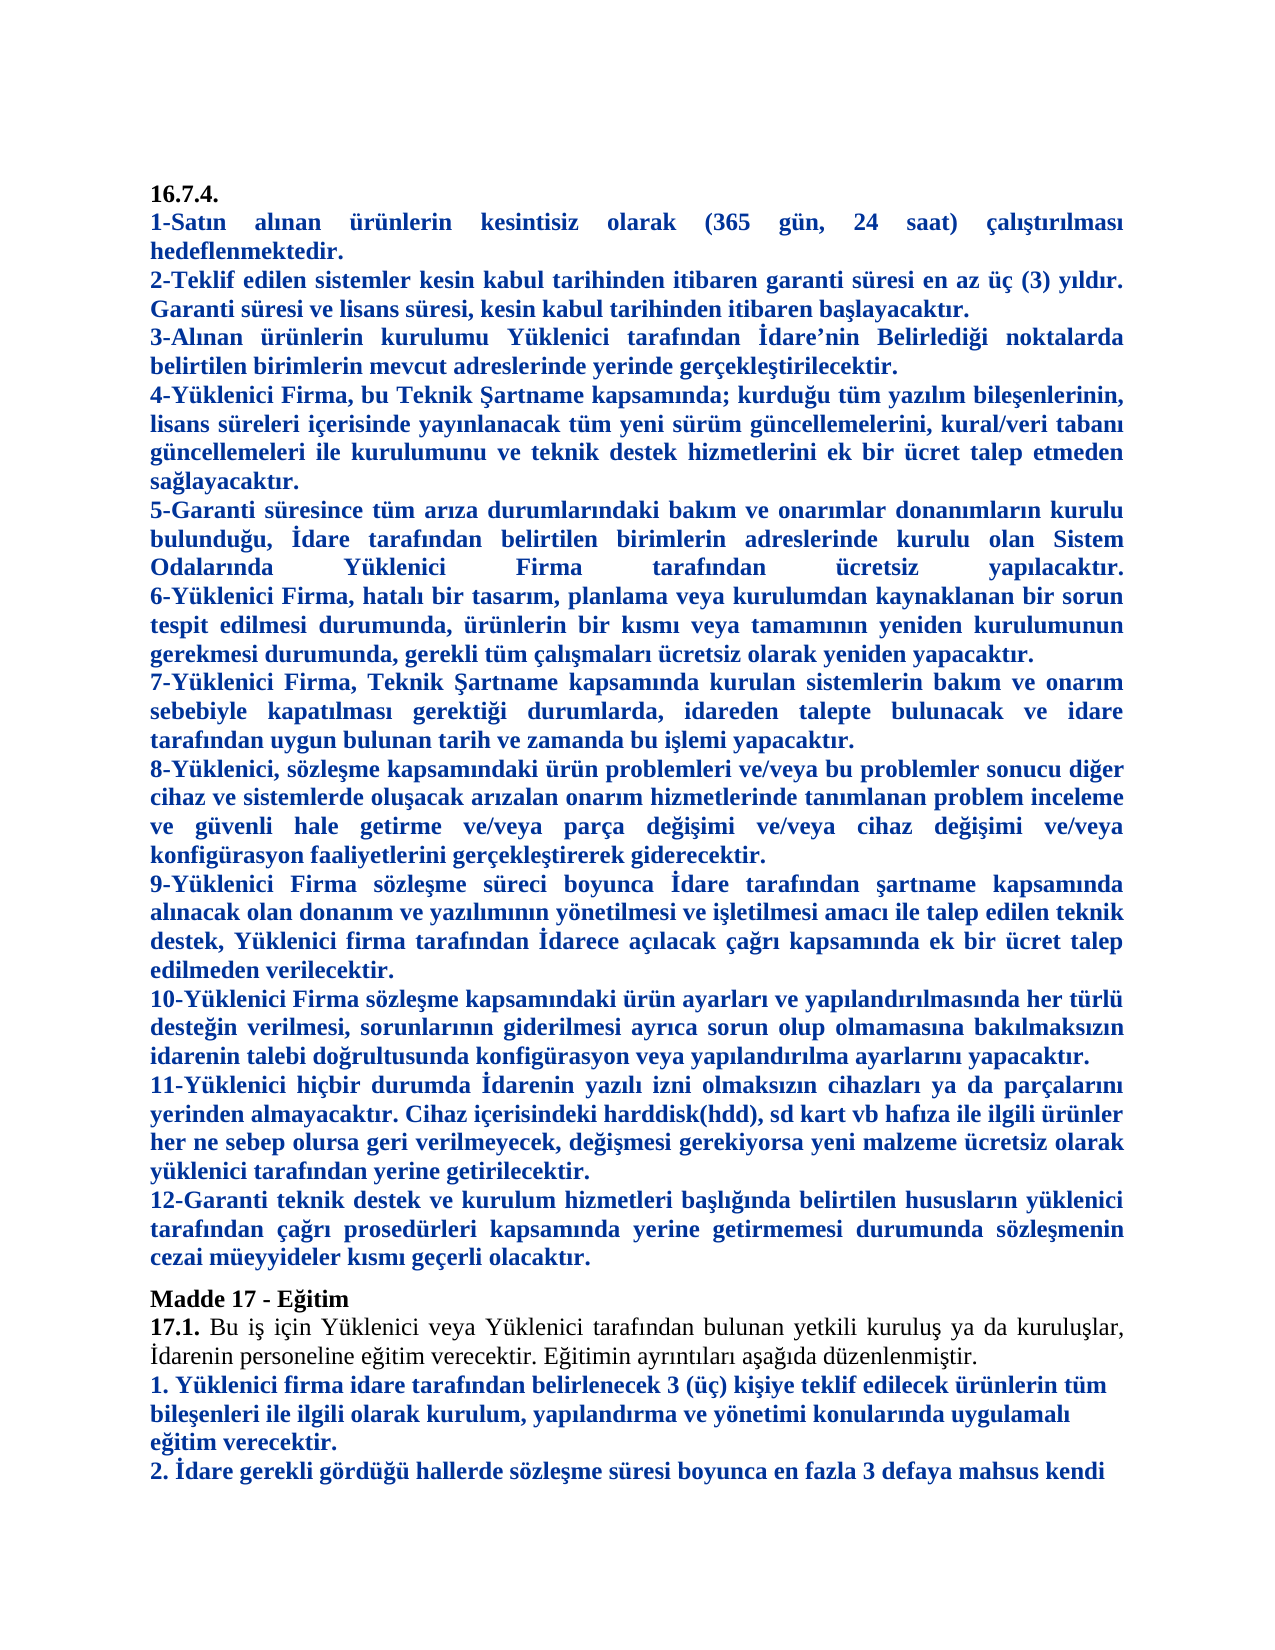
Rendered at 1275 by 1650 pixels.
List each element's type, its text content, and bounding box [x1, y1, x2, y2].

text 17.1. Bu iş için Yüklenici veya Yüklenici tarafından bulunan yetkili kuruluş ya da kuruluşlar, İdarenin personeline eğitim verecektir. Eğitimin ayrıntıları aşağıda düzenlenmiştir. [150, 1312, 1125, 1370]
text 12-Garanti teknik destek ve kurulum hizmetleri başlığında belirtilen hususların yüklenici tarafından çağrı prosedürleri kapsamında yerine getirmemesi durumunda sözleşmenin cezai müeyyideler kısmı geçerli olacaktır. [150, 1185, 1125, 1271]
text 9-Yüklenici Firma sözleşme süreci boyunca İdare tarafından şartname kapsamında alınacak olan donanım ve yazılımının yönetilmesi ve işletilmesi amacı ile talep edilen teknik destek, Yüklenici firma tarafından İdarece açılacak çağrı kapsamında ek bir ücret talep edilmeden verilecektir. [150, 869, 1125, 984]
text 16.7.4. [150, 179, 1125, 207]
text 11-Yüklenici hiçbir durumda İdarenin yazılı izni olmaksızın cihazları ya da parçalarını yerinden almayacaktır. Cihaz içerisindeki harddisk(hdd), sd kart vb hafıza ile ilgili ürünler her ne sebep olursa geri verilmeyecek, değişmesi gerekiyorsa yeni malzeme ücretsiz olarak yüklenici tarafından yerine getirilecektir. [150, 1070, 1125, 1185]
text 3-Alınan ürünlerin kurulumu Yüklenici tarafından İdare’nin Belirlediği noktalarda belirtilen birimlerin mevcut adreslerinde yerinde gerçekleştirilecektir. [150, 322, 1125, 380]
text 7-Yüklenici Firma, Teknik Şartname kapsamında kurulan sistemlerin bakım ve onarım sebebiyle kapatılması gerektiği durumlarda, idareden talepte bulunacak ve idare tarafından uygun bulunan tarih ve zamanda bu işlemi yapacaktır. [150, 667, 1125, 754]
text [150, 1370, 1125, 1485]
text 4-Yüklenici Firma, bu Teknik Şartname kapsamında; kurduğu tüm yazılım bileşenlerinin, lisans süreleri içerisinde yayınlanacak tüm yeni sürüm güncellemelerini, kural/veri tabanı güncellemeleri ile kurulumunu ve teknik destek hizmetlerini ek bir ücret talep etmeden sağlayacaktır. 5-Garanti süresince tüm arıza durumlarındaki bakım ve onarımlar donanımların kurulu bulunduğu, İdare tarafından belirtilen birimlerin adreslerinde kurulu olan Sistem Odalarında Yüklenici Firma tarafından ücretsiz yapılacaktır. 6-Yüklenici Firma, hatalı bir tasarım, planlama veya kurulumdan kaynaklanan bir sorun tespit edilmesi durumunda, ürünlerin bir kısmı veya tamamının yeniden kurulumunun gerekmesi durumunda, gerekli tüm çalışmaları ücretsiz olarak yeniden yapacaktır. [150, 380, 1125, 667]
text 10-Yüklenici Firma sözleşme kapsamındaki ürün ayarları ve yapılandırılmasında her türlü desteğin verilmesi, sorunlarının giderilmesi ayrıca sorun olup olmamasına bakılmaksızın idarenin talebi doğrultusunda konfigürasyon veya yapılandırılma ayarlarını yapacaktır. [150, 984, 1125, 1070]
text 2-Teklif edilen sistemler kesin kabul tarihinden itibaren garanti süresi en az üç (3) yıldır. Garanti süresi ve lisans süresi, kesin kabul tarihinden itibaren başlayacaktır. [150, 265, 1125, 322]
text 1-Satın alınan ürünlerin kesintisiz olarak (365 gün, 24 saat) çalıştırılması hedeflenmektedir. [150, 207, 1125, 265]
text Madde 17 - Eğitim [150, 1284, 1125, 1312]
text 8-Yüklenici, sözleşme kapsamındaki ürün problemleri ve/veya bu problemler sonucu diğer cihaz ve sistemlerde oluşacak arızalan onarım hizmetlerinde tanımlanan problem inceleme ve güvenli hale getirme ve/veya parça değişimi ve/veya cihaz değişimi ve/veya konfigürasyon faaliyetlerini gerçekleştirerek giderecektir. [150, 754, 1125, 869]
